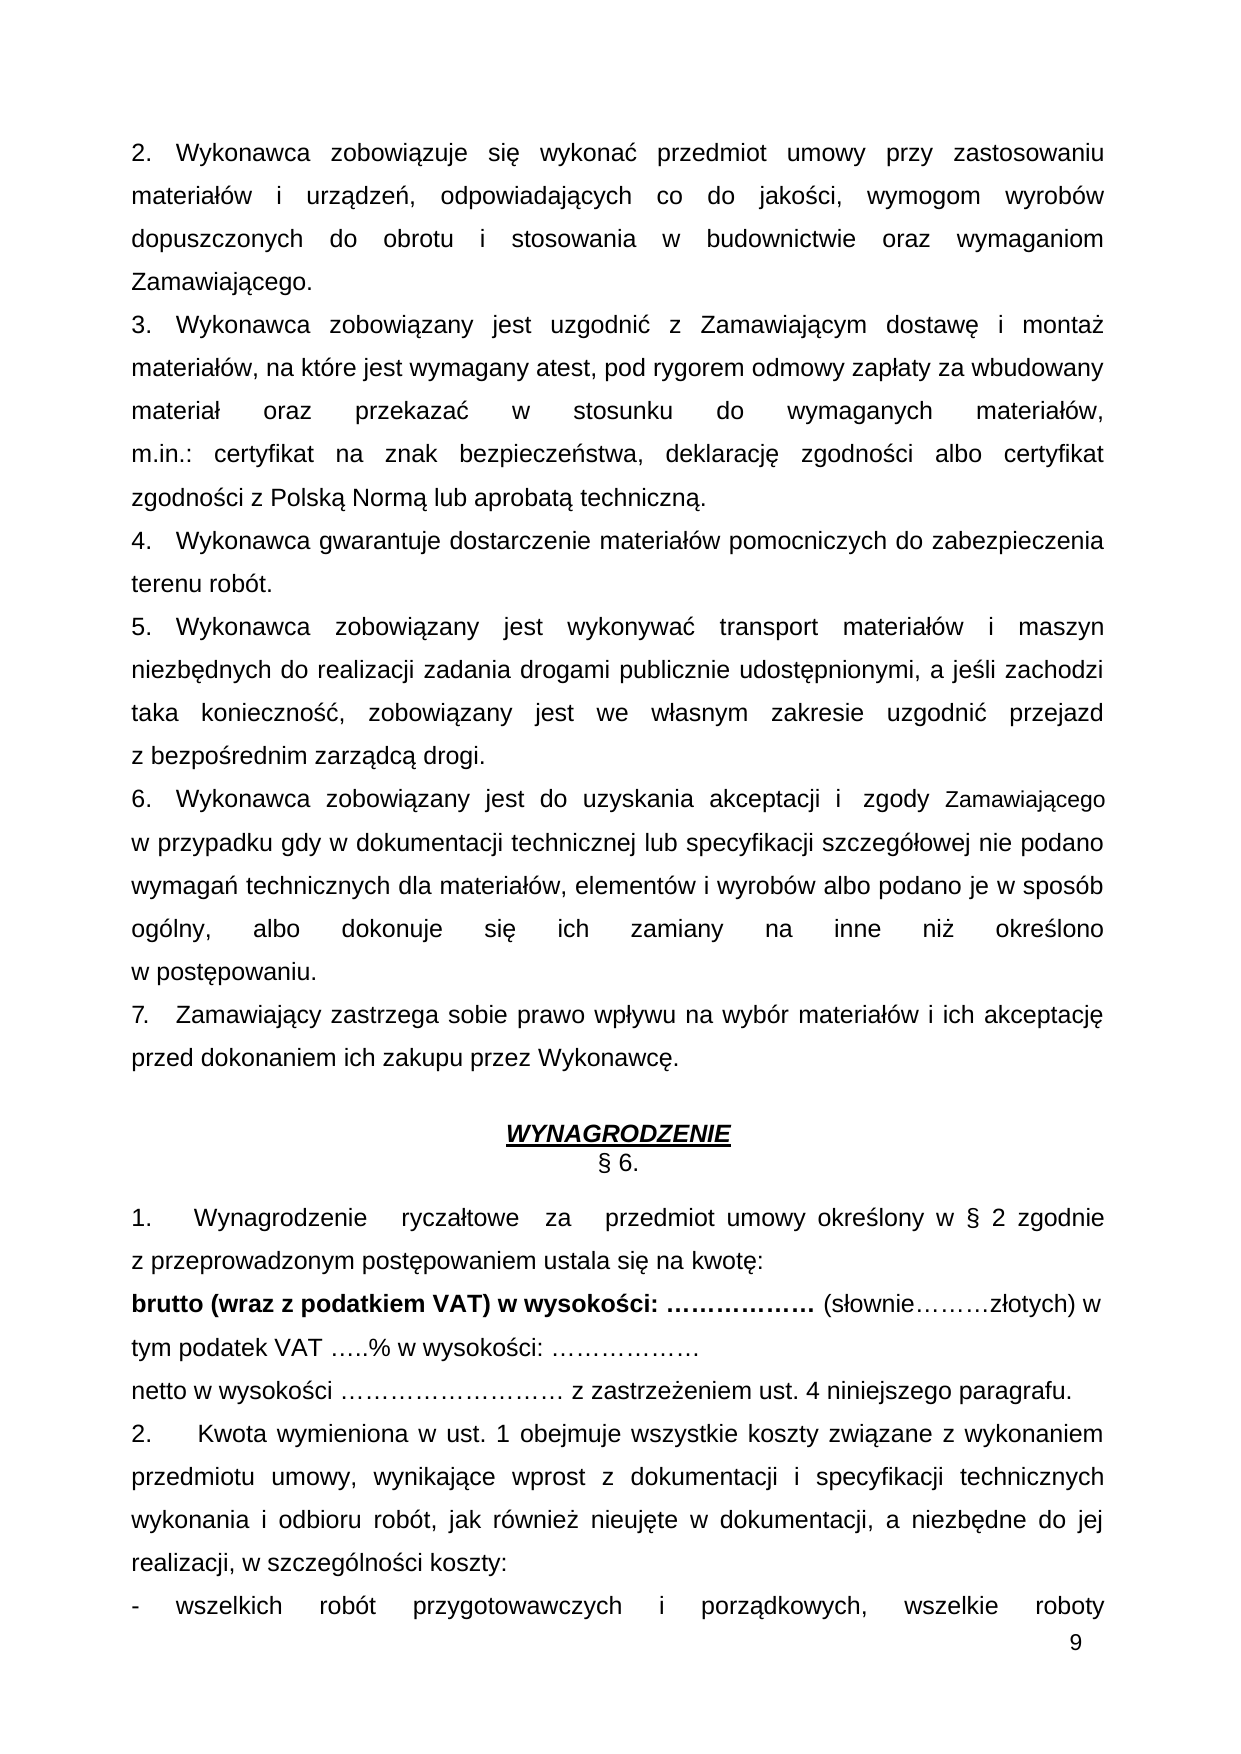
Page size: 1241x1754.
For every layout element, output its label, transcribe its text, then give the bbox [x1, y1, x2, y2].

list Zamawiający zastrzega sobie prawo wpływu na wybór materiałów i ich akceptację przed dokonaniem ich zakupu przez Wykonawcę. [131, 1000, 1105, 1072]
list Wynagrodzenie ryczałtowe za przedmiot umowy określony w § 2 zgodnie z przeprowadzonym postępowaniem ustala się na kwotę: [131, 1203, 1105, 1275]
list Wykonawca gwarantuje dostarczenie materiałów pomocniczych do zabezpieczenia terenu robót. [131, 526, 1105, 597]
list Kwota wymieniona w ust. 1 obejmuje wszystkie koszty związane z wykonaniem przedmiotu umowy, wynikające wprost z dokumentacji i specyfikacji technicznych wykonania i odbioru robót, jak również nieujęte w dokumentacji, a niezbędne do jej realizacji, w szczególności koszty: [131, 1419, 1105, 1577]
text brutto (wraz z podatkiem VAT) w wysokości: ……………… (słownie………złotych) w tym podatek VAT …..% w wysokości: ……………… [131, 1289, 1105, 1361]
list Wykonawca zobowiązany jest do uzyskania akceptacji i zgody Zamawiającego w przypadku gdy w dokumentacji technicznej lub specyfikacji szczegółowej nie podano wymagań technicznych dla materiałów, elementów i wyrobów albo podano je w sposób ogólny, albo dokonuje się ich zamiany na inne niż określono w postępowaniu. [131, 784, 1105, 986]
list Wykonawca zobowiązany jest wykonywać transport materiałów i maszyn niezbędnych do realizacji zadania drogami publicznie udostępnionymi, a jeśli zachodzi taka konieczność, zobowiązany jest we własnym zakresie uzgodnić przejazd z bezpośrednim zarządcą drogi. [131, 612, 1105, 770]
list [131, 1591, 1105, 1620]
subtitle WYNAGRODZENIE [131, 1119, 1105, 1148]
text netto w wysokości ……………………… z zastrzeżeniem ust. 4 niniejszego paragrafu. [131, 1376, 1105, 1404]
list Wykonawca zobowiązuje się wykonać przedmiot umowy przy zastosowaniu materiałów i urządzeń, odpowiadających co do jakości, wymogom wyrobów dopuszczonych do obrotu i stosowania w budownictwie oraz wymaganiom Zamawiającego. [131, 137, 1105, 296]
text § 6. [131, 1148, 1105, 1177]
list Wykonawca zobowiązany jest uzgodnić z Zamawiającym dostawę i montaż materiałów, na które jest wymagany atest, pod rygorem odmowy zapłaty za wbudowany materiał oraz przekazać w stosunku do wymaganych materiałów, m.in.: certyfikat na znak bezpieczeństwa, deklarację zgodności albo certyfikat zgodności z Polską Normą lub aprobatą techniczną. [131, 310, 1105, 511]
